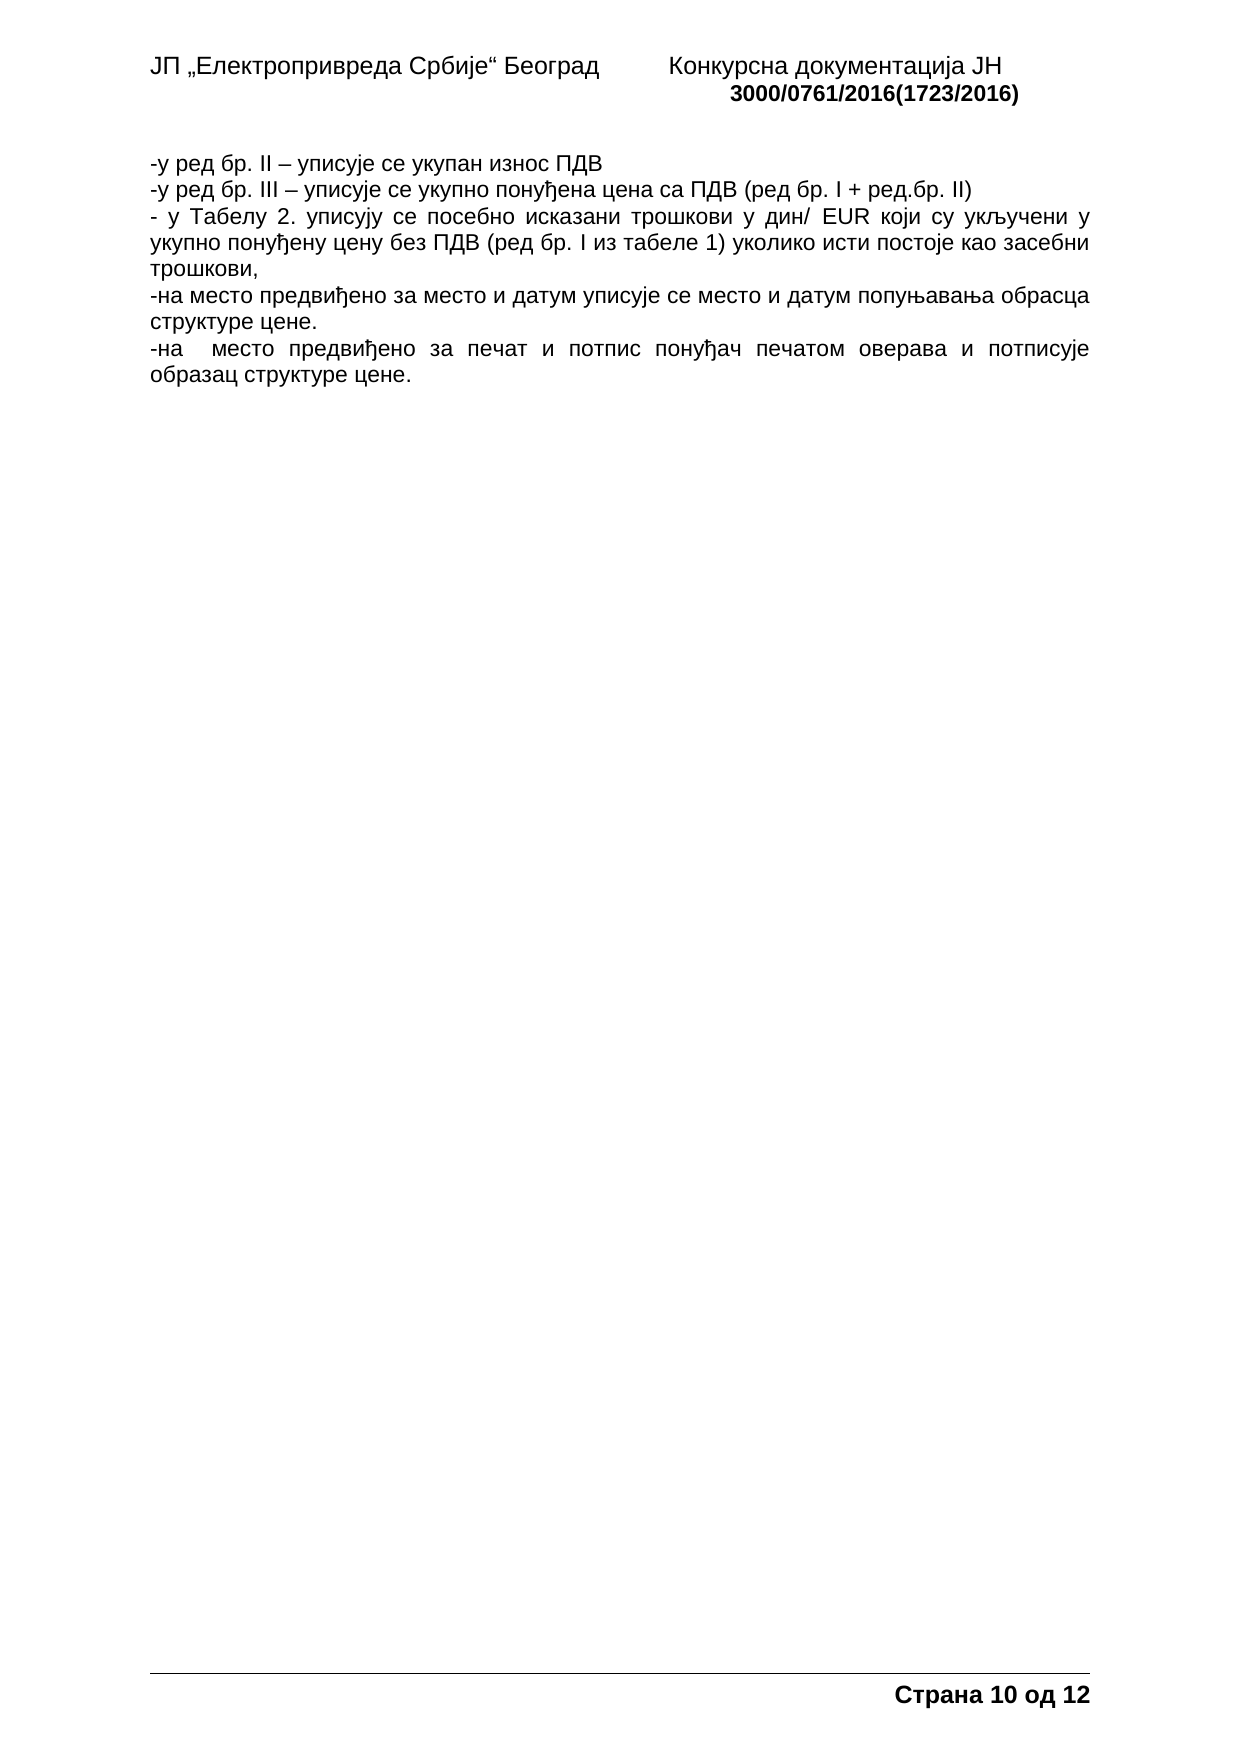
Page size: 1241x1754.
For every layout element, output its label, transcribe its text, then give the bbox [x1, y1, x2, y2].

text -на место предвиђено за печат и потпис понуђач печатом оверава и потписује образац структуре цене. [150, 334, 1090, 387]
text - у Табелу 2. уписују се посебно исказани трошкови у дин/ EUR који су укључени у укупно понуђену цену без ПДВ (ред бр. I из табеле 1) уколико исти постоје као засебни трошкови, [150, 203, 1090, 282]
text -на место предвиђено за место и датум уписује се место и датум попуњавања обрасца структуре цене. [150, 282, 1090, 334]
text -у ред бр. II – уписује се укупан износ ПДВ [150, 150, 1090, 176]
text -у ред бр. III – уписује се укупно понуђена цена са ПДВ (ред бр. I + ред.бр. II) [150, 176, 1090, 203]
